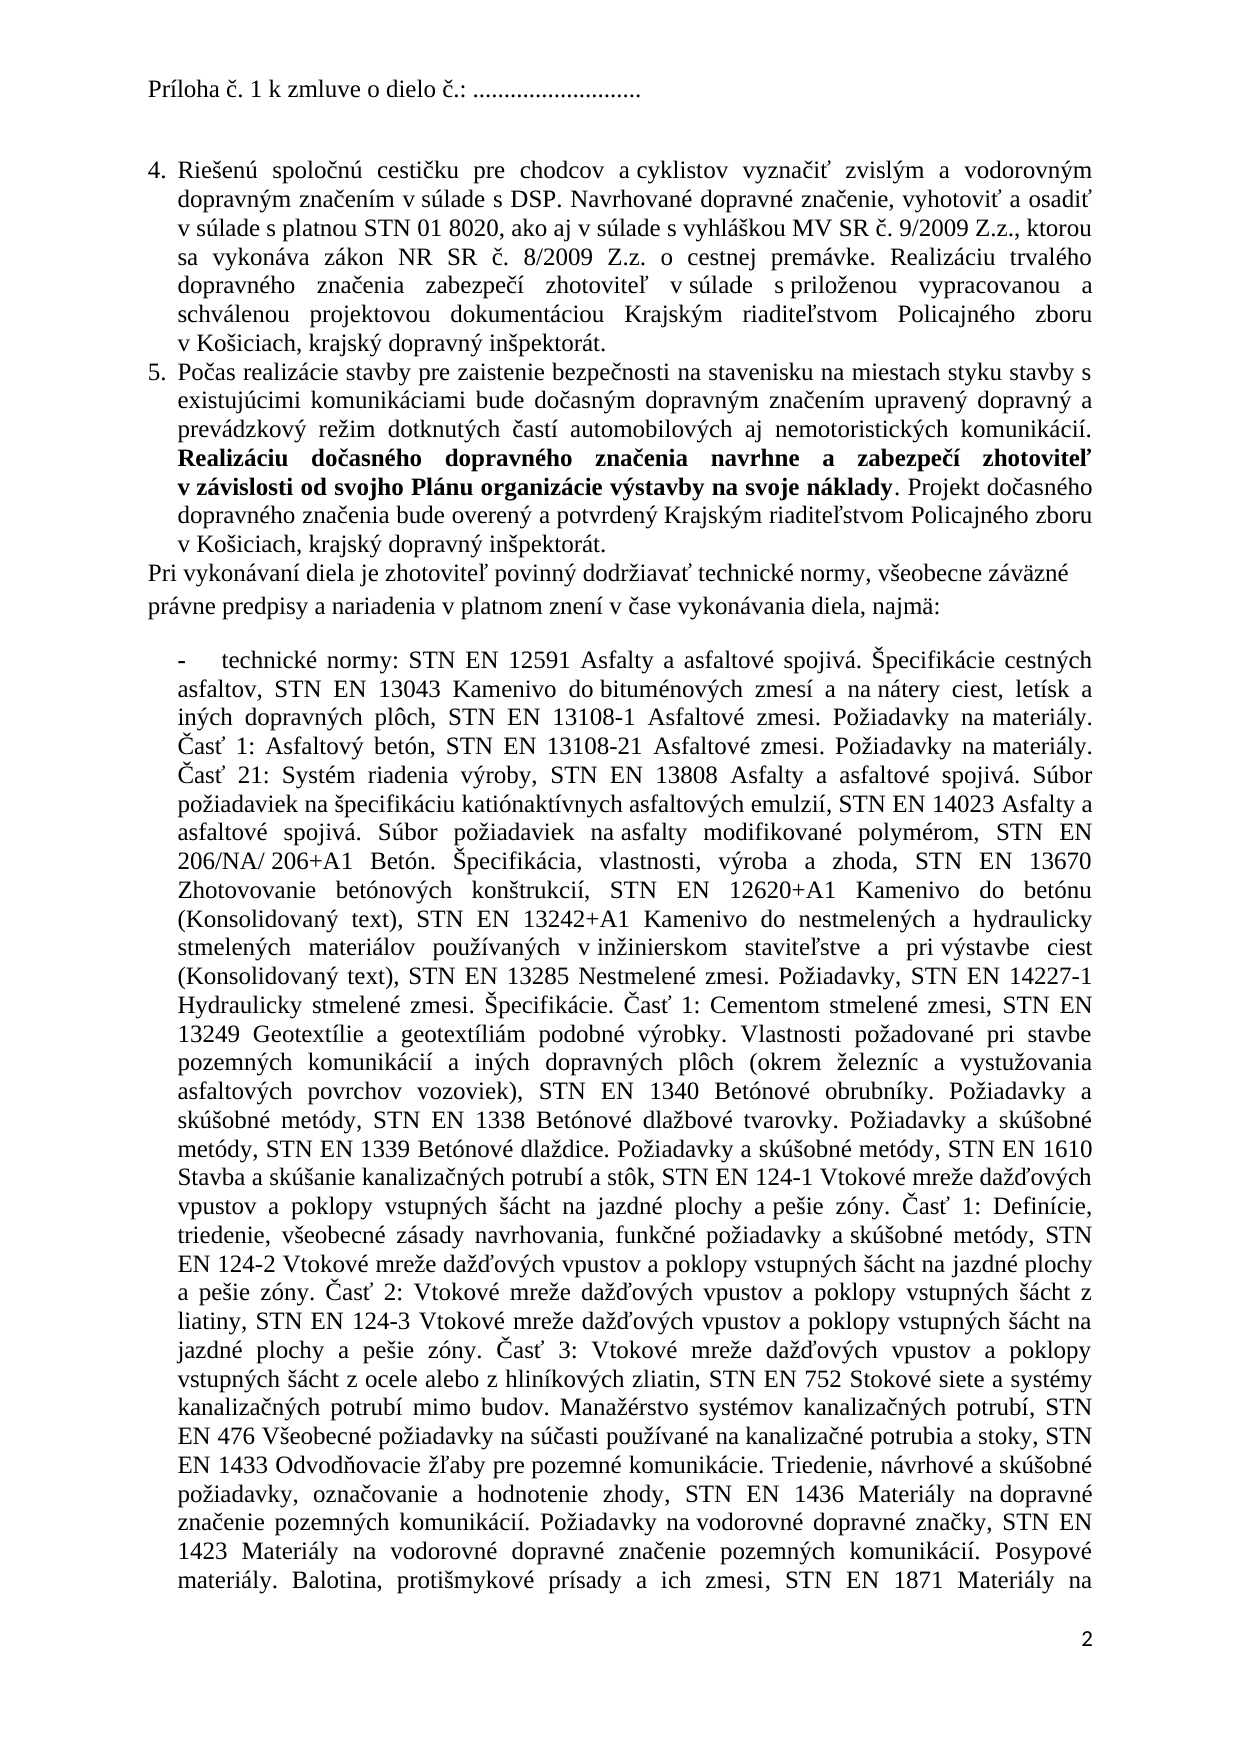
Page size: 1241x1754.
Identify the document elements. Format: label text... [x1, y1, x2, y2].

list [177, 1393, 1093, 1594]
list Riešenú spoločnú cestičku pre chodcov a cyklistov vyznačiť zvislým a vodorovným dopravným značením v súlade s DSP. Navrhované dopravné značenie, vyhotoviť a osadiť v súlade s platnou STN 01 8020, ako aj v súlade s vyhláškou MV SR č. 9/2009 Z.z., ktorou sa vykonáva zákon NR SR č. 8/2009 Z.z. o cestnej premávke. Realizáciu trvalého dopravného značenia zabezpečí zhotoviteľ v súlade s priloženou vypracovanou a schválenou projektovou dokumentáciou Krajským riaditeľstvom Policajného zboru v Košiciach, krajský dopravný inšpektorát. [148, 156, 1093, 357]
list Počas realizácie stavby pre zaistenie bezpečnosti na stavenisku na miestach styku stavby s existujúcimi komunikáciami bude dočasným dopravným značením upravený dopravný a prevádzkový režim dotknutých častí automobilových aj nemotoristických komunikácií. Realizáciu dočasného dopravného značenia navrhne a zabezpečí zhotoviteľ v závislosti od svojho Plánu organizácie výstavby na svoje náklady. Projekt dočasného dopravného značenia bude overený a potvrdený Krajským riaditeľstvom Policajného zboru v Košiciach, krajský dopravný inšpektorát. [148, 357, 1093, 558]
